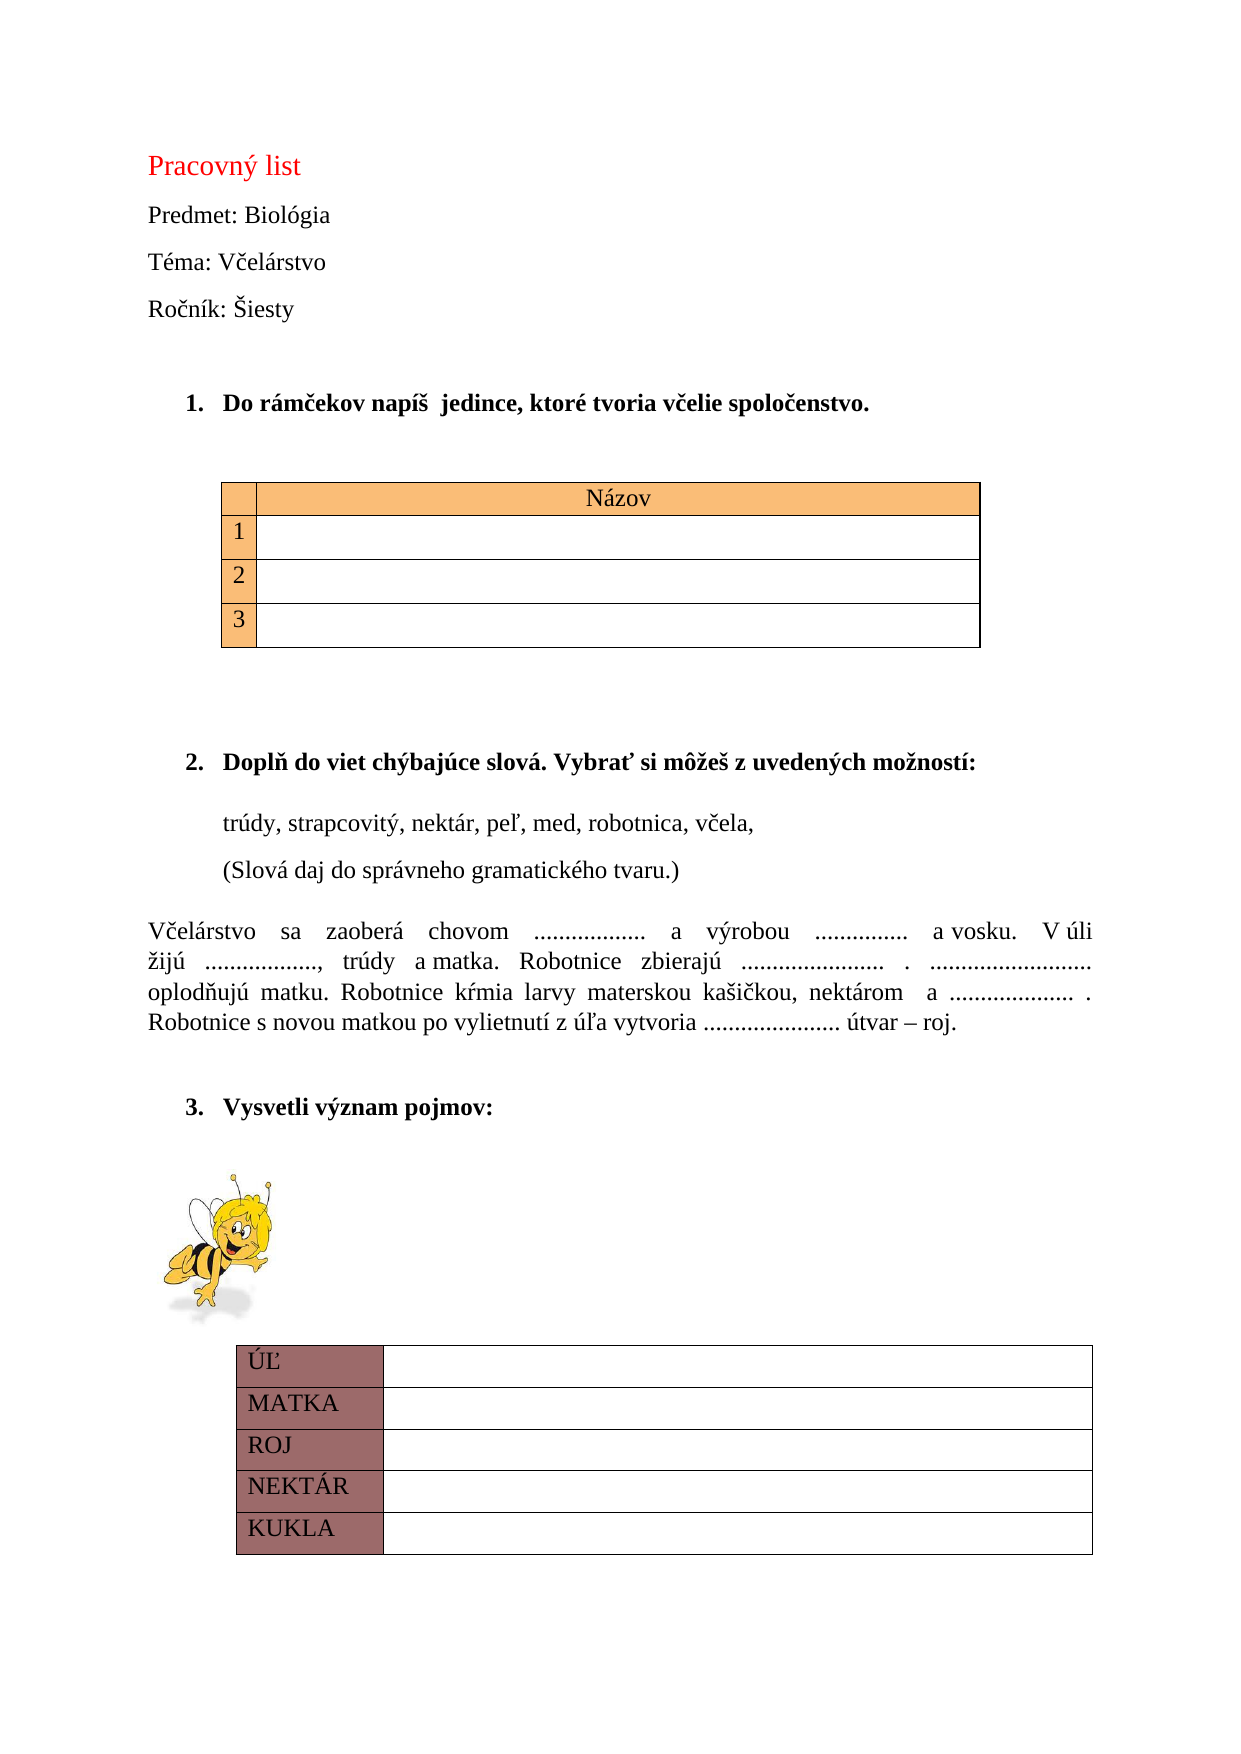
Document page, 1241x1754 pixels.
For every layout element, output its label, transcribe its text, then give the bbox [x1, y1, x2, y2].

table_cell MATKA [237, 1388, 383, 1429]
table_cell KUKLA [237, 1513, 383, 1554]
text Včelárstvo sa zaoberá chovom .................. a výrobou ............... a vosku. V úli žijú .................., trúdy a matka. Robotnice zbierajú ....................... . .......................... oplodňujú matku. Robotnice kŕmia larvy materskou kašičkou, nektárom a .................... . Robotnice s novou matkou po vylietnutí z úľa vytvoria ...................... útvar – roj. [148, 916, 1093, 1036]
table_cell [257, 604, 979, 647]
table_cell [384, 1388, 1092, 1429]
table_header [222, 483, 256, 515]
list trúdy, strapcovitý, nektár, peľ, med, robotnica, včela, [223, 808, 1093, 837]
picture [147, 1169, 289, 1327]
text Predmet: Biológia [148, 200, 1093, 228]
table_header [384, 1346, 1092, 1387]
list Do rámčekov napíš jedince, ktoré tvoria včelie spoločenstvo. [185, 388, 1093, 417]
list Doplň do viet chýbajúce slová. Vybrať si môžeš z uvedených možností: [185, 747, 1093, 776]
table_cell 3 [222, 604, 256, 647]
table_cell 2 [222, 560, 256, 603]
table_cell ROJ [237, 1430, 383, 1470]
list Vysvetli význam pojmov: [185, 1092, 1093, 1121]
text Ročník: Šiesty [148, 294, 1093, 323]
text Téma: Včelárstvo [148, 247, 1093, 276]
table_cell 1 [222, 516, 256, 559]
table_cell [384, 1471, 1092, 1512]
table_cell [384, 1513, 1092, 1554]
table_cell [384, 1430, 1092, 1470]
text Pracovný list [148, 148, 1093, 181]
table_header Názov [257, 483, 979, 515]
text (Slová daj do správneho gramatického tvaru.) [148, 855, 1093, 884]
table_header ÚĽ [237, 1346, 383, 1387]
table_cell [257, 560, 979, 603]
table_cell [257, 516, 979, 559]
table_cell NEKTÁR [237, 1471, 383, 1512]
